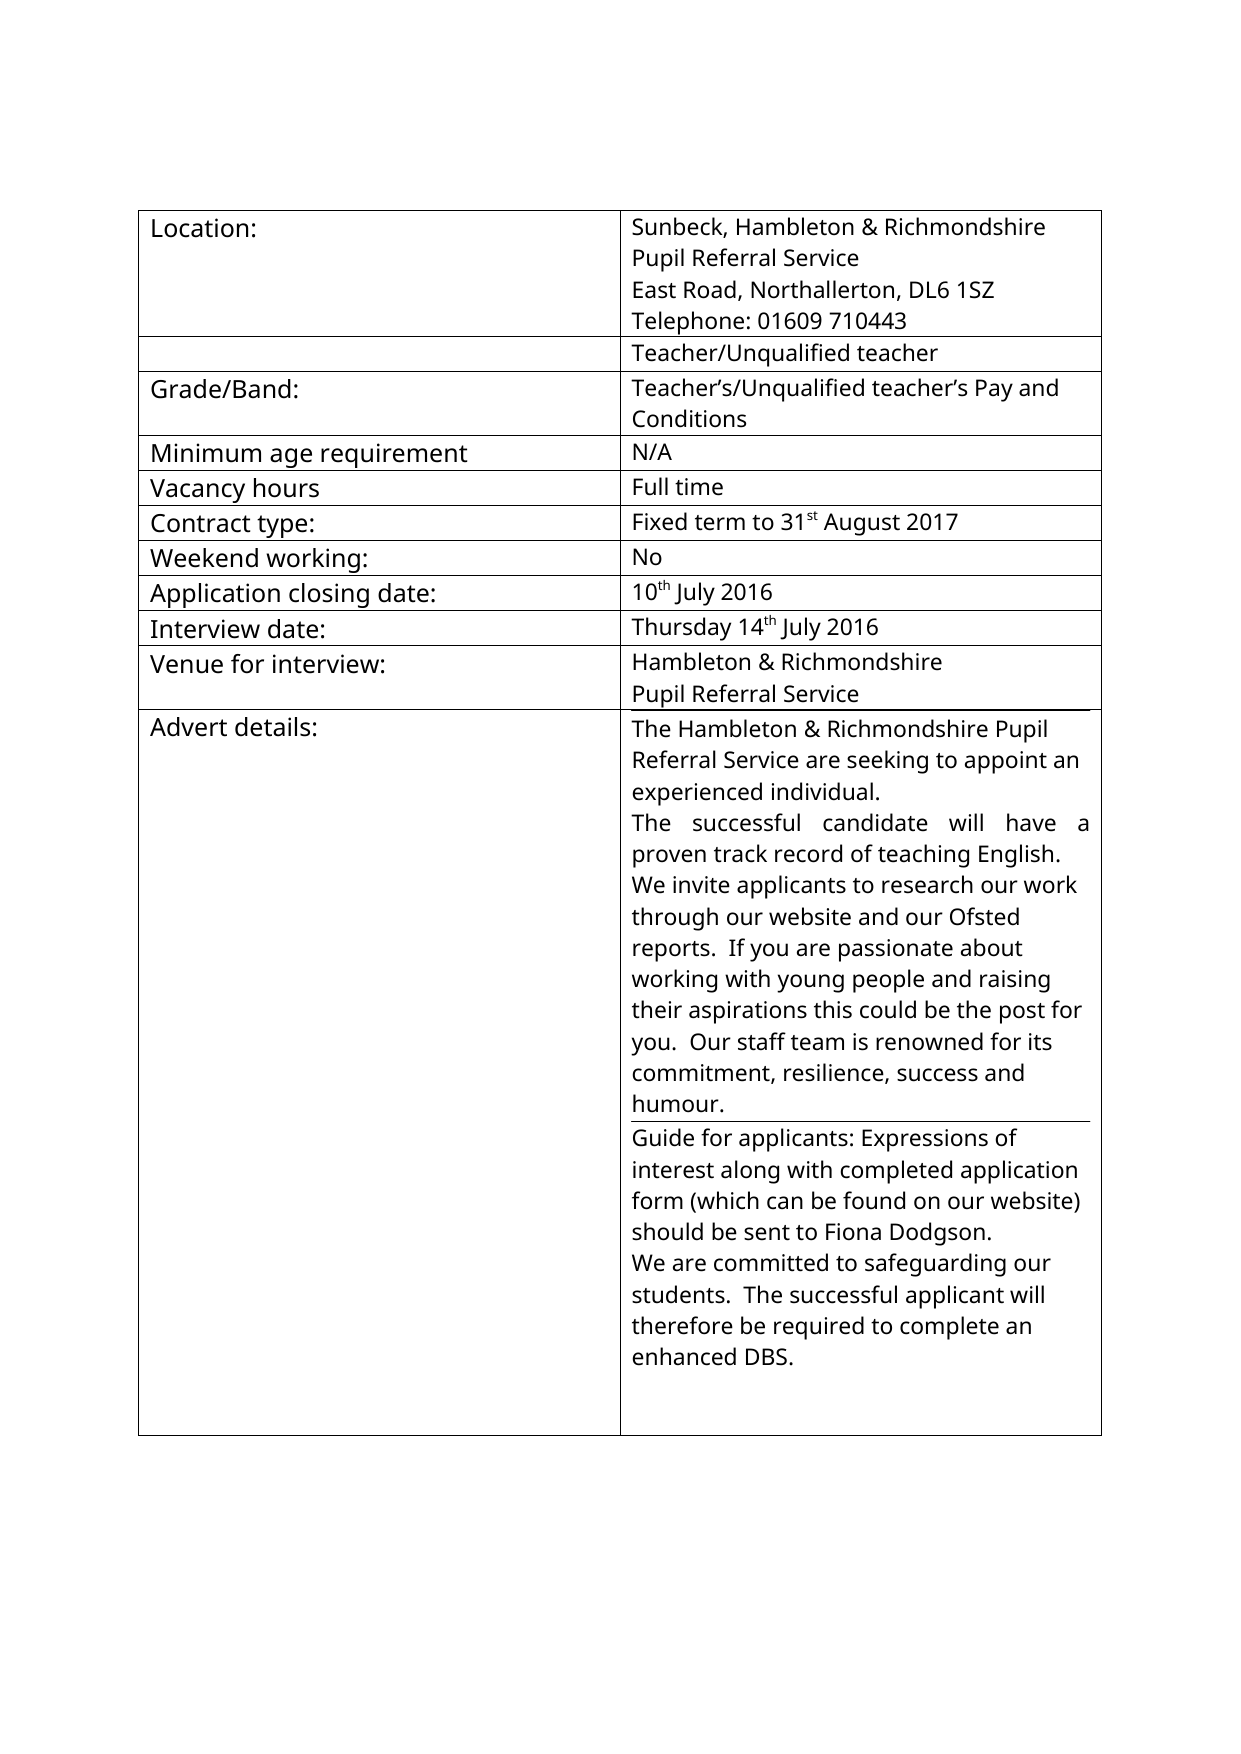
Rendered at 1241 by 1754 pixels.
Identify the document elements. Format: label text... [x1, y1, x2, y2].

table_cell 10th July 2016 [621, 576, 1101, 610]
table_cell Hambleton & Richmondshire Pupil Referral Service [621, 646, 1101, 709]
table_cell Advert details: [139, 710, 620, 1435]
table_cell Fixed term to 31st August 2017 [621, 506, 1101, 540]
table_cell No [621, 541, 1101, 575]
table_cell Contract type: [139, 506, 620, 540]
table_cell Minimum age requirement [139, 436, 620, 470]
table_cell [139, 337, 620, 371]
table_cell The Hambleton & Richmondshire Pupil Referral Service are seeking to appoint an experienced individual. The successful candidate will have a proven track record of teaching English. We invite applicants to research our work through our website and our Ofsted reports. If you are passionate about working with young people and raising their aspirations this could be the post for you. Our staff team is renowned for its commitment, resilience, success and humour. Guide for applicants: Expressions of interest along with completed application form (which can be found on our website) should be sent to Fiona Dodgson. We are committed to safeguarding our students. The successful applicant will therefore be required to complete an enhanced DBS. [621, 710, 1101, 1435]
table_cell Weekend working: [139, 541, 620, 575]
table_cell Thursday 14th July 2016 [621, 611, 1101, 645]
table_cell Teacher/Unqualified teacher [621, 337, 1101, 371]
table_cell Teacher’s/Unqualified teacher’s Pay and Conditions [621, 372, 1101, 435]
table_cell Vacancy hours [139, 471, 620, 505]
table_cell N/A [621, 436, 1101, 470]
table_cell Grade/Band: [139, 372, 620, 435]
table_header Location: [139, 211, 620, 336]
table_header Sunbeck, Hambleton & Richmondshire Pupil Referral Service East Road, Northallerton, DL6 1SZ Telephone: 01609 710443 [621, 211, 1101, 336]
table_cell Application closing date: [139, 576, 620, 610]
table_cell Interview date: [139, 611, 620, 645]
table_cell Full time [621, 471, 1101, 505]
table_cell Venue for interview: [139, 646, 620, 709]
